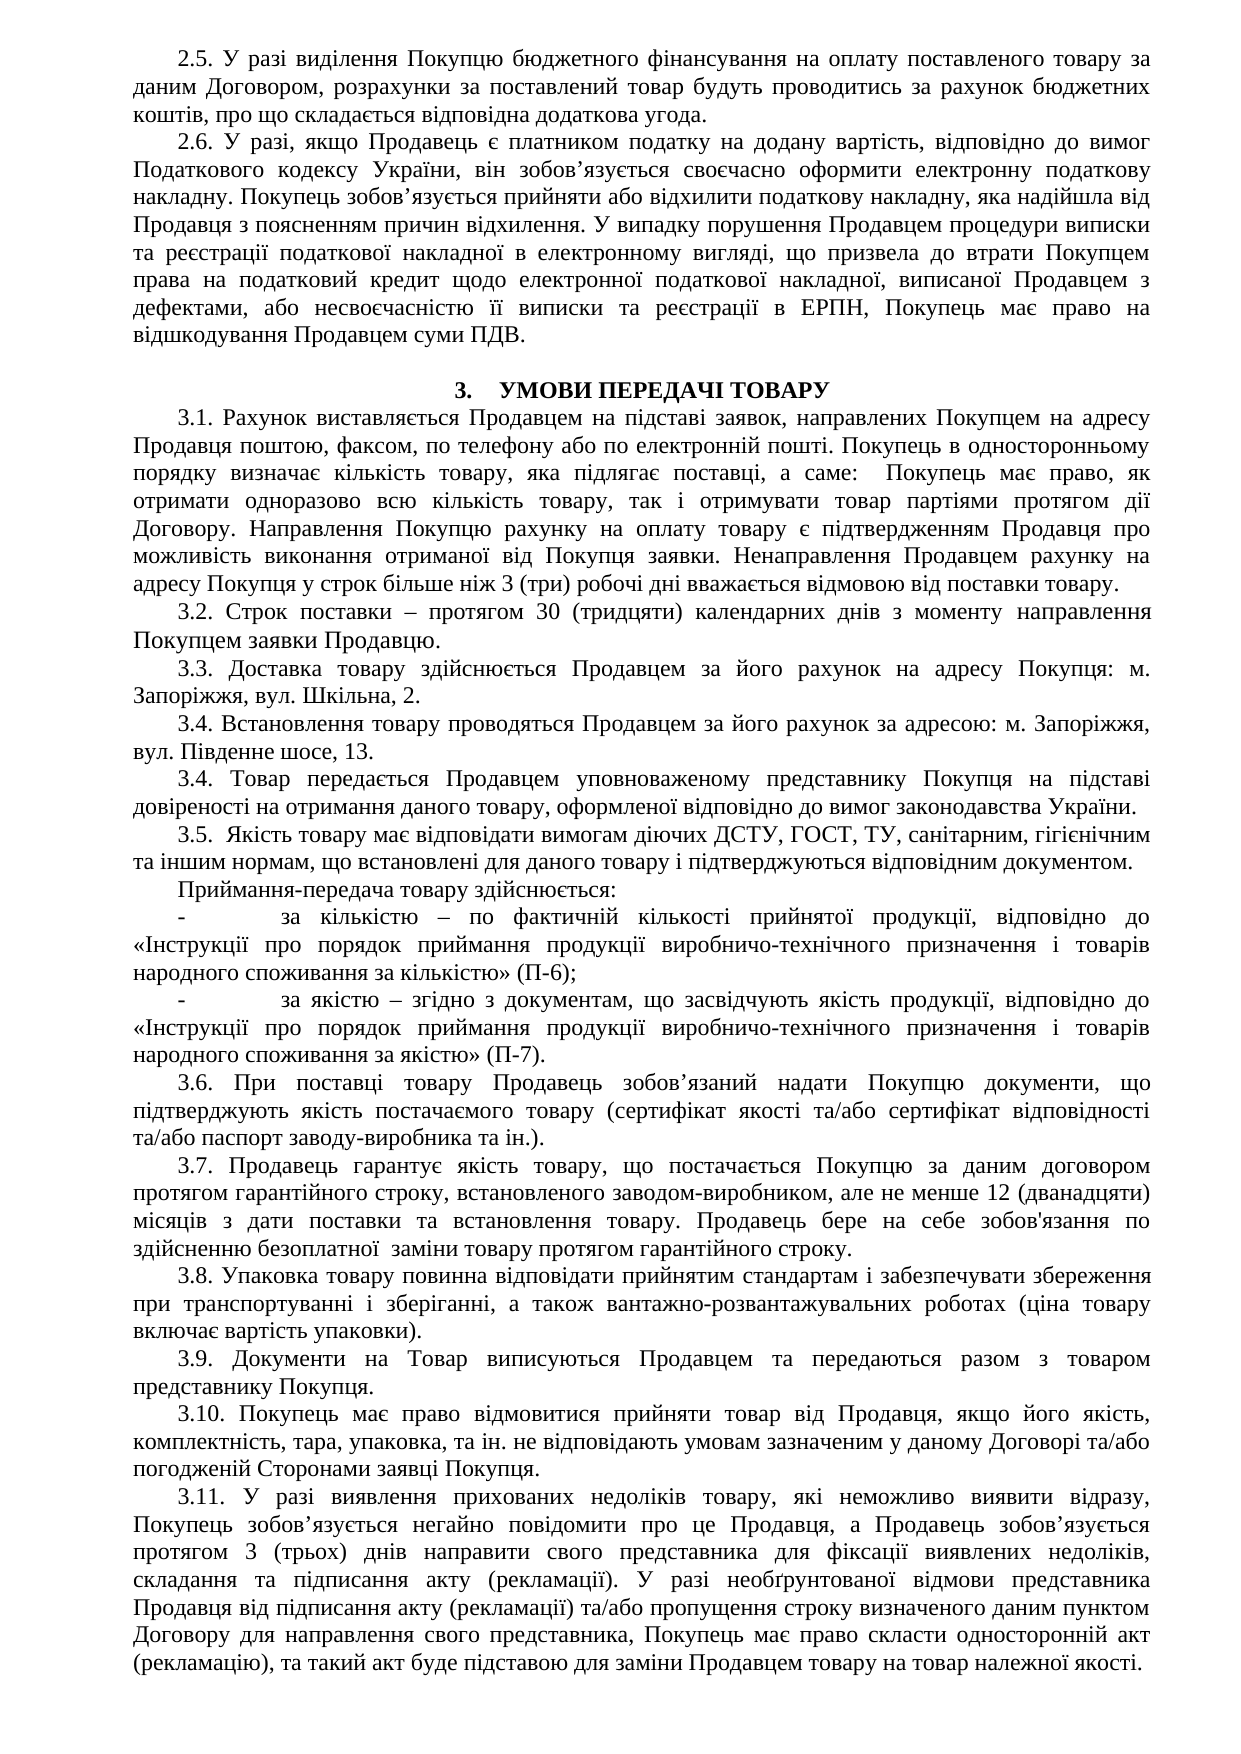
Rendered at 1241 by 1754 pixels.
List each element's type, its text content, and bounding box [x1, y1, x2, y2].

text 3.8. Упаковка товару повинна відповідати прийнятим стандартам і забезпечувати збереження при транспортуванні і зберіганні, а також вантажно-розвантажувальних роботах (ціна товару включає вартість упаковки). [133, 1261, 1152, 1344]
text 3.3. Доставка товару здійснюється Продавцем за його рахунок на адресу Покупця: м. Запоріжжя, вул. Шкільна, 2. [133, 654, 1152, 709]
text 2.6. У разі, якщо Продавець є платником податку на додану вартість, відповідно до вимог Податкового кодексу України, він зобов’язується своєчасно оформити електронну податкову накладну. Покупець зобов’язується прийняти або відхилити податкову накладну, яка надійшла від Продавця з поясненням причин відхилення. У випадку порушення Продавцем процедури виписки та реєстрації податкової накладної в електронному вигляді, що призвела до втрати Покупцем права на податковий кредит щодо електронної податкової накладної, виписаної Продавцем з дефектами, або несвоєчасністю її виписки та реєстрації в ЕРПН, Покупець має право на відшкодування Продавцем суми ПДВ. [133, 127, 1152, 348]
text 3.4. Встановлення товару проводяться Продавцем за його рахунок за адресою: м. Запоріжжя, вул. Південне шосе, 13. [133, 709, 1152, 764]
text 3.2. Строк поставки – протягом 30 (тридцяти) календарних днів з моменту направлення Покупцем заявки Продавцю. [133, 596, 1152, 654]
text 3.9. Документи на Товар виписуються Продавцем та передаються разом з товаром представнику Покупця. [133, 1344, 1152, 1399]
text 3.4. Товар передається Продавцем уповноваженому представнику Покупця на підставі довіреності на отримання даного товару, оформленої відповідно до вимог законодавства України. [133, 764, 1152, 819]
text 3.1. Рахунок виставляється Продавцем на підставі заявок, направлених Покупцем на адресу Продавця поштою, факсом, по телефону або по електронній пошті. Покупець в односторонньому порядку визначає кількість товару, яка підлягає поставці, а саме: Покупець має право, як отримати одноразово всю кількість товару, так і отримувати товар партіями протягом дії Договору. Направлення Покупцю рахунку на оплату товару є підтвердженням Продавця про можливість виконання отриманої від Покупця заявки. Ненаправлення Продавцем рахунку на адресу Покупця у строк більше ніж 3 (три) робочі дні вважається відмовою від поставки товару. [133, 403, 1152, 596]
text 3.11. У разі виявлення прихованих недоліків товару, які неможливо виявити відразу, Покупець зобов’язується негайно повідомити про це Продавця, а Продавець зобов’язується протягом 3 (трьох) днів направити свого представника для фіксації виявлених недоліків, складання та підписання акту (рекламації). У разі необґрунтованої відмови представника Продавця від підписання акту (рекламації) та/або пропущення строку визначеного даним пунктом Договору для направлення свого представника, Покупець має право скласти односторонній акт (рекламацію), та такий акт буде підставою для заміни Продавцем товару на товар належної якості. [133, 1482, 1152, 1675]
text Приймання-передача товару здійснюється: [133, 875, 1152, 902]
list за кількістю – по фактичній кількості прийнятої продукції, відповідно до «Інструкції про порядок приймання продукції виробничо-технічного призначення і товарів народного споживання за кількістю» (П-6); [133, 902, 1152, 985]
list УМОВИ ПЕРЕДАЧІ ТОВАРУ [133, 376, 1152, 403]
text 3.10. Покупець має право відмовитися прийняти товар від Продавця, якщо його якість, комплектність, тара, упаковка, та ін. не відповідають умовам зазначеним у даному Договорі та/або погодженій Сторонами заявці Покупця. [133, 1399, 1152, 1482]
text 3.5. Якість товару має відповідати вимогам діючих ДСТУ, ГОСТ, ТУ, санітарним, гігієнічним та іншим нормам, що встановлені для даного товару і підтверджуються відповідним документом. [133, 819, 1152, 875]
list за якістю – згідно з документам, що засвідчують якість продукції, відповідно до «Інструкції про порядок приймання продукції виробничо-технічного призначення і товарів народного споживання за якістю» (П-7). [133, 985, 1152, 1068]
text 2.5. У разі виділення Покупцю бюджетного фінансування на оплату поставленого товару за даним Договором, розрахунки за поставлений товар будуть проводитись за рахунок бюджетних коштів, про що складається відповідна додаткова угода. [133, 44, 1152, 127]
text 3.7. Продавець гарантує якість товару, що постачається Покупцю за даним договором протягом гарантійного строку, встановленого заводом-виробником, але не менше 12 (дванадцяти) місяців з дати поставки та встановлення товару. Продавець бере на себе зобов'язання по здійсненню безоплатної заміни товару протягом гарантійного строку. [133, 1151, 1152, 1261]
text 3.6. При поставці товару Продавець зобов’язаний надати Покупцю документи, що підтверджують якість постачаємого товару (сертифікат якості та/або сертифікат відповідності та/або паспорт заводу-виробника та ін.). [133, 1068, 1152, 1151]
